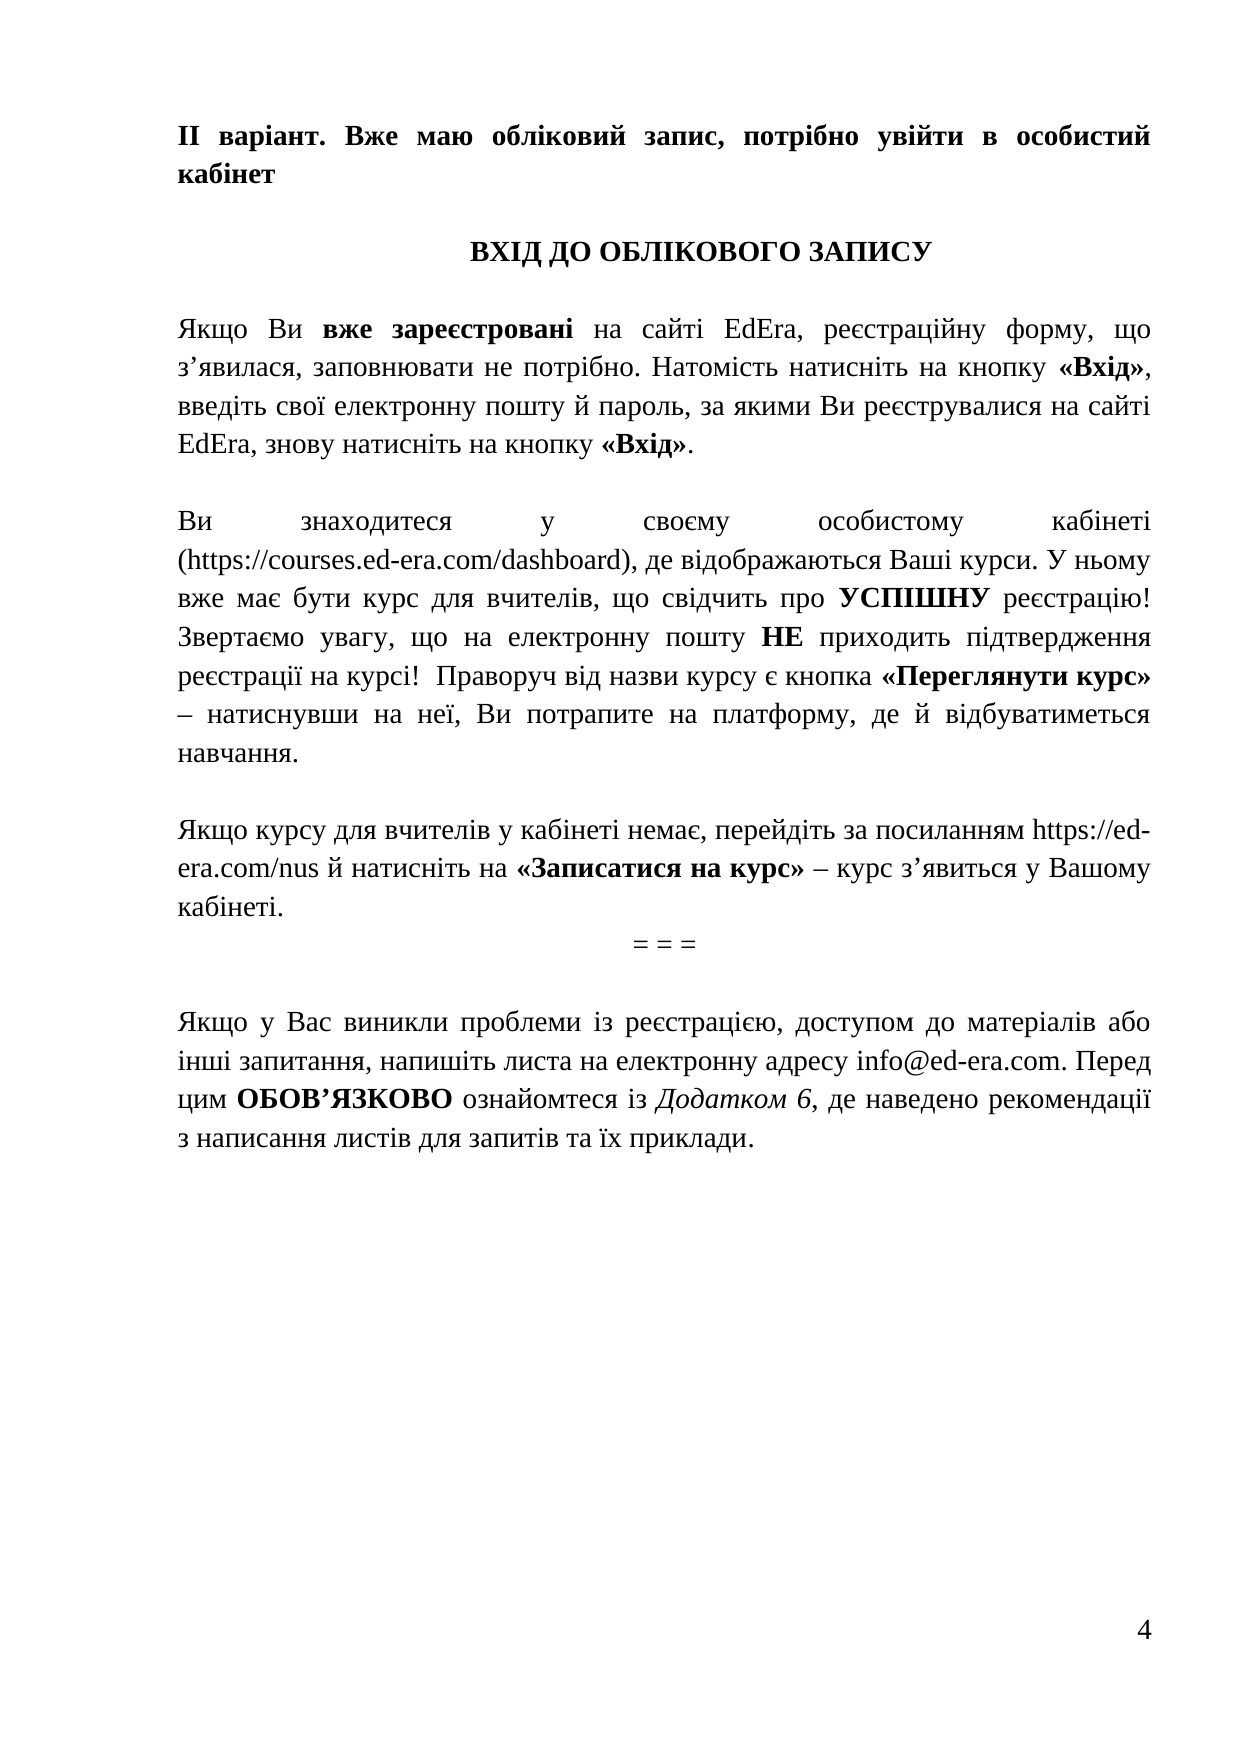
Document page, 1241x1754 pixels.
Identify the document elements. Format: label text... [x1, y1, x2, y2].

text Ви знаходитеся у своєму особистому кабінеті (https://courses.ed-era.com/dashboard), де відображаються Ваші курси. У ньому вже має бути курс для вчителів, що свідчить про УСПІШНУ реєстрацію! Звертаємо увагу, що на електронну пошту НЕ приходить підтвердження реєстрації на курсі! Праворуч від назви курсу є кнопка «Переглянути курс» – натиснувши на неї, Ви потрапите на платформу, де й відбуватиметься навчання. [177, 503, 1152, 768]
text Якщо курсу для вчителів у кабінеті немає, перейдіть за посиланням https://ed-era.com/nus й натисніть на «Записатися на курс» – курс з’явиться у Вашому кабінеті. [177, 812, 1152, 922]
text ІІ варіант. Вже маю обліковий запис, потрібно увійти в особистий кабінет [177, 118, 1152, 190]
text Якщо у Вас виникли проблеми із реєстрацією, доступом до матеріалів або інші запитання, напишіть листа на електронну адресу info@ed-era.com. Перед цим ОБОВ’ЯЗКОВО ознайомтеся із Додатком 6, де наведено рекомендації з написання листів для запитів та їх приклади. [177, 1004, 1152, 1154]
text Якщо Ви вже зареєстровані на сайті EdEra, реєстраційну форму, що з’явилася, заповнювати не потрібно. Натомість натисніть на кнопку «Вхід», введіть свої електронну пошту й пароль, за якими Ви реєструвалися на сайті EdEra, знову натисніть на кнопку «Вхід». [177, 311, 1152, 460]
list ВХІД ДО ОБЛІКОВОГО ЗАПИСУ [251, 234, 1152, 267]
text = = = [177, 927, 1152, 961]
